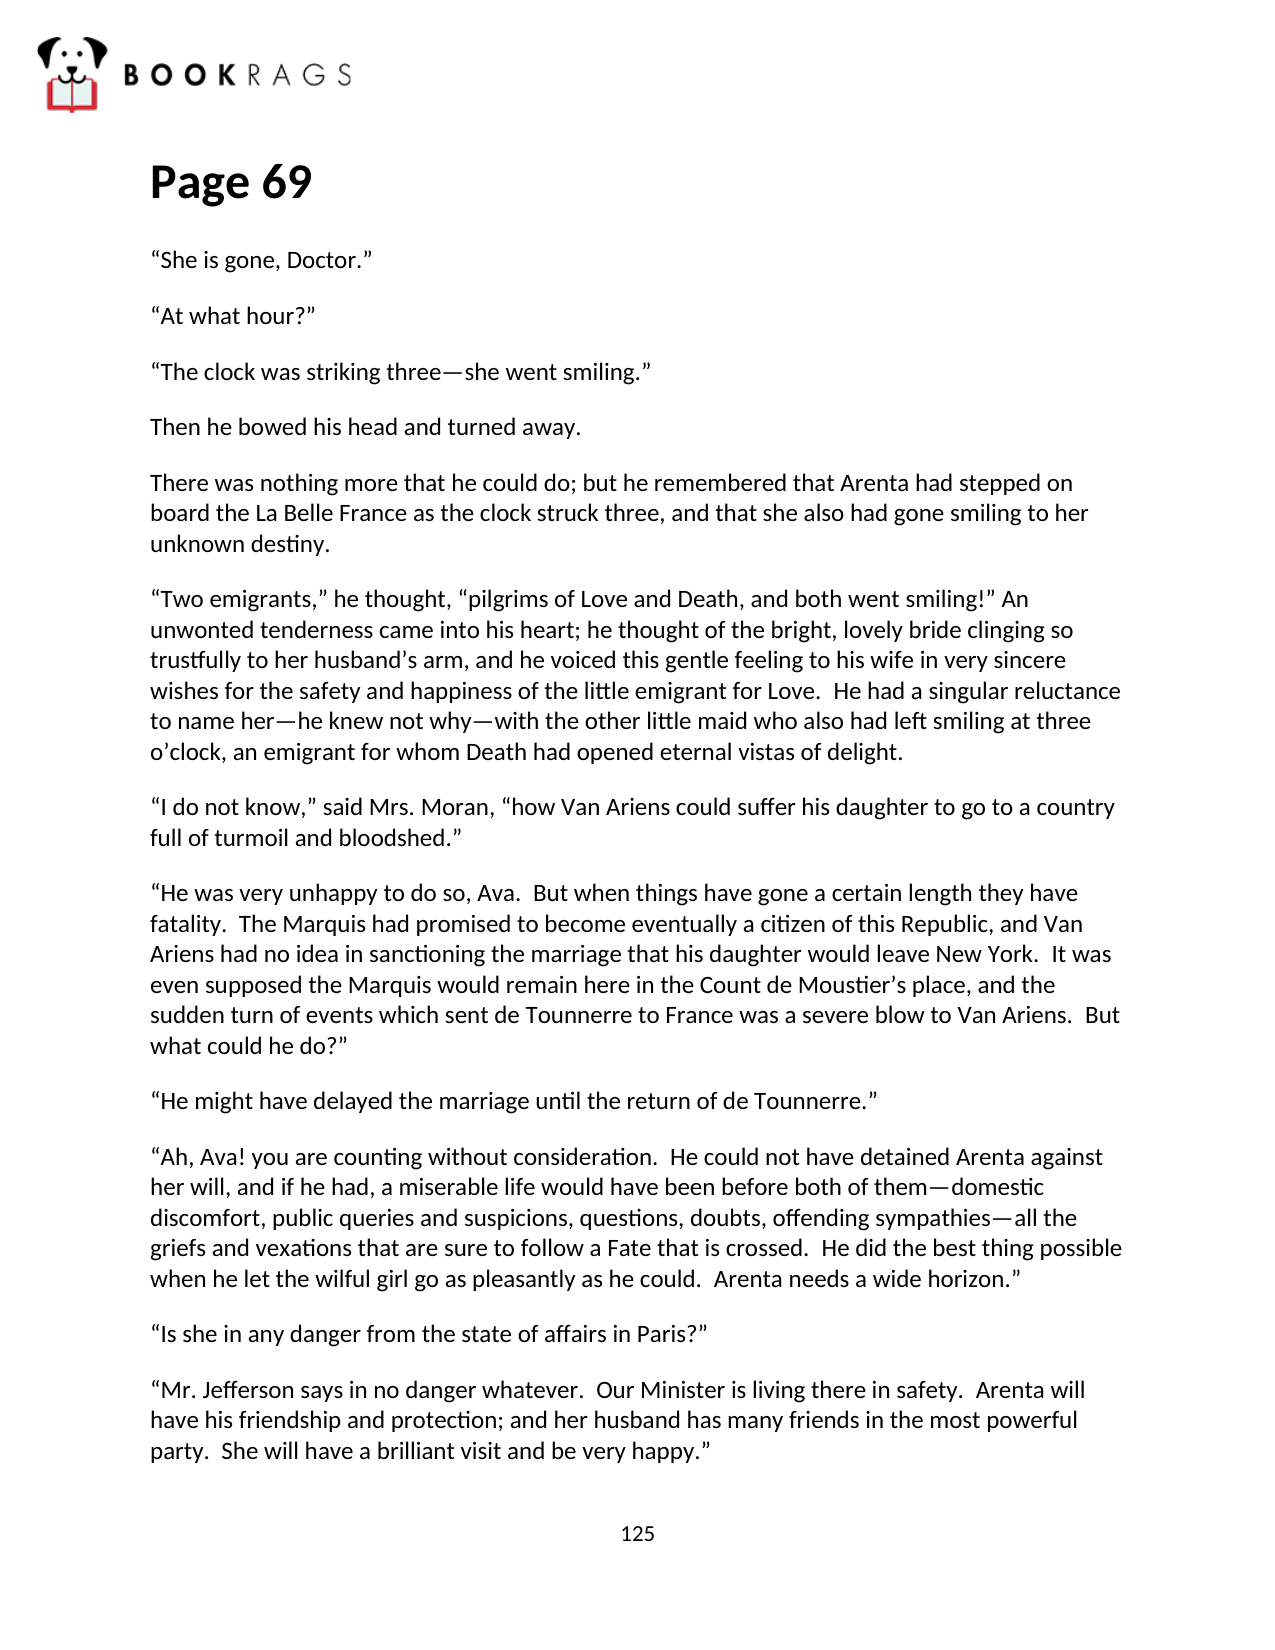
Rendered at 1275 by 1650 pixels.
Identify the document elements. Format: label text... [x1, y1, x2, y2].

text “At what hour?” [150, 300, 1125, 331]
picture [37, 37, 351, 113]
text “I do not know,” said Mrs. Moran, “how Van Ariens could suffer his daughter to go to a country full of turmoil and bloodshed.” [150, 791, 1125, 852]
text There was nothing more that he could do; but he remembered that Arenta had stepped on board the La Belle France as the clock struck three, and that she also had gone smiling to her unknown destiny. [150, 467, 1125, 558]
text “Ah, Ava! you are counting without consideration. He could not have detained Arenta against her will, and if he had, a miserable life would have been before both of them—­domestic discomfort, public queries and suspicions, questions, doubts, offending sympathies—­all the griefs and vexations that are sure to follow a Fate that is crossed. He did the best thing possible when he let the wilful girl go as pleasantly as he could. Arenta needs a wide horizon.” [150, 1141, 1125, 1294]
text “She is gone, Doctor.” [150, 244, 1125, 275]
text “Two emigrants,” he thought, “pilgrims of Love and Death, and both went smiling!” An unwonted tenderness came into his heart; he thought of the bright, lovely bride clinging so trustfully to her husband’s arm, and he voiced this gentle feeling to his wife in very sincere wishes for the safety and happiness of the little emigrant for Love. He had a singular reluctance to name her—­he knew not why—­with the other little maid who also had left smiling at three o’clock, an emigrant for whom Death had opened eternal vistas of delight. [150, 583, 1125, 766]
text Then he bowed his head and turned away. [150, 411, 1125, 442]
text “Is she in any danger from the state of affairs in Paris?” [150, 1319, 1125, 1349]
text Page 69 [150, 150, 1125, 211]
text “The clock was striking three—­she went smiling.” [150, 356, 1125, 386]
text “Mr. Jefferson says in no danger whatever. Our Minister is living there in safety. Arenta will have his friendship and protection; and her husband has many friends in the most powerful party. She will have a brilliant visit and be very happy.” [150, 1374, 1125, 1466]
text “He might have delayed the marriage until the return of de Tounnerre.” [150, 1086, 1125, 1116]
text “He was very unhappy to do so, Ava. But when things have gone a certain length they have fatality. The Marquis had promised to become eventually a citizen of this Republic, and Van Ariens had no idea in sanctioning the marriage that his daughter would leave New York. It was even supposed the Marquis would remain here in the Count de Moustier’s place, and the sudden turn of events which sent de Tounnerre to France was a severe blow to Van Ariens. But what could he do?” [150, 877, 1125, 1061]
